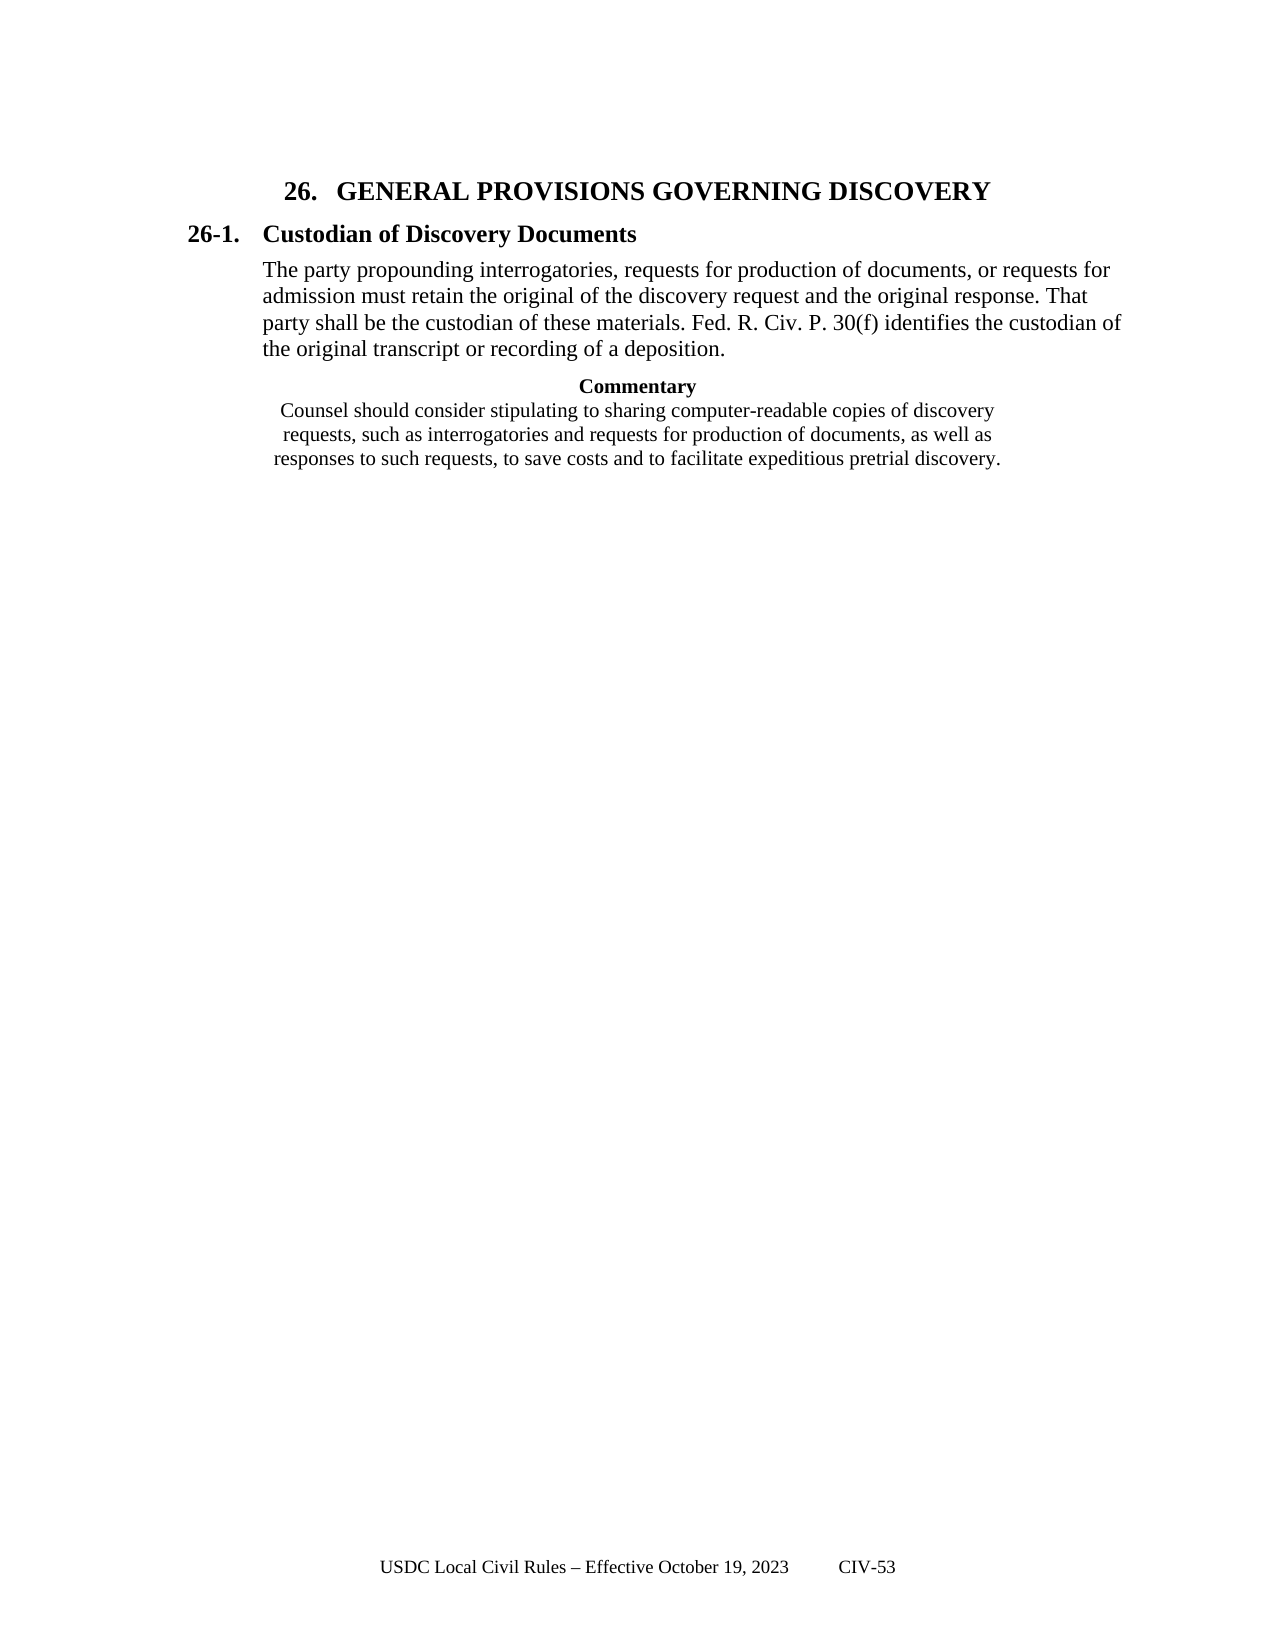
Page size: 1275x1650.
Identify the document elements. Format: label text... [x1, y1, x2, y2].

text Counsel should consider stipulating to sharing computer-readable copies of discovery requests, such as interrogatories and requests for production of documents, as well as responses to such requests, to save costs and to facilitate expeditious pretrial discovery. [262, 398, 1012, 470]
text The party propounding interrogatories, requests for production of documents, or requests for admission must retain the original of the discovery request and the original response. That party shall be the custodian of these materials. Fed. R. Civ. P. 30(f) identifies the custodian of the original transcript or recording of a deposition. [262, 256, 1125, 362]
subtitle 26-1. Custodian of Discovery Documents [187, 223, 1125, 248]
subtitle Commentary [262, 374, 1012, 398]
subtitle GENERAL PROVISIONS GOVERNING DISCOVERY [150, 175, 1125, 206]
